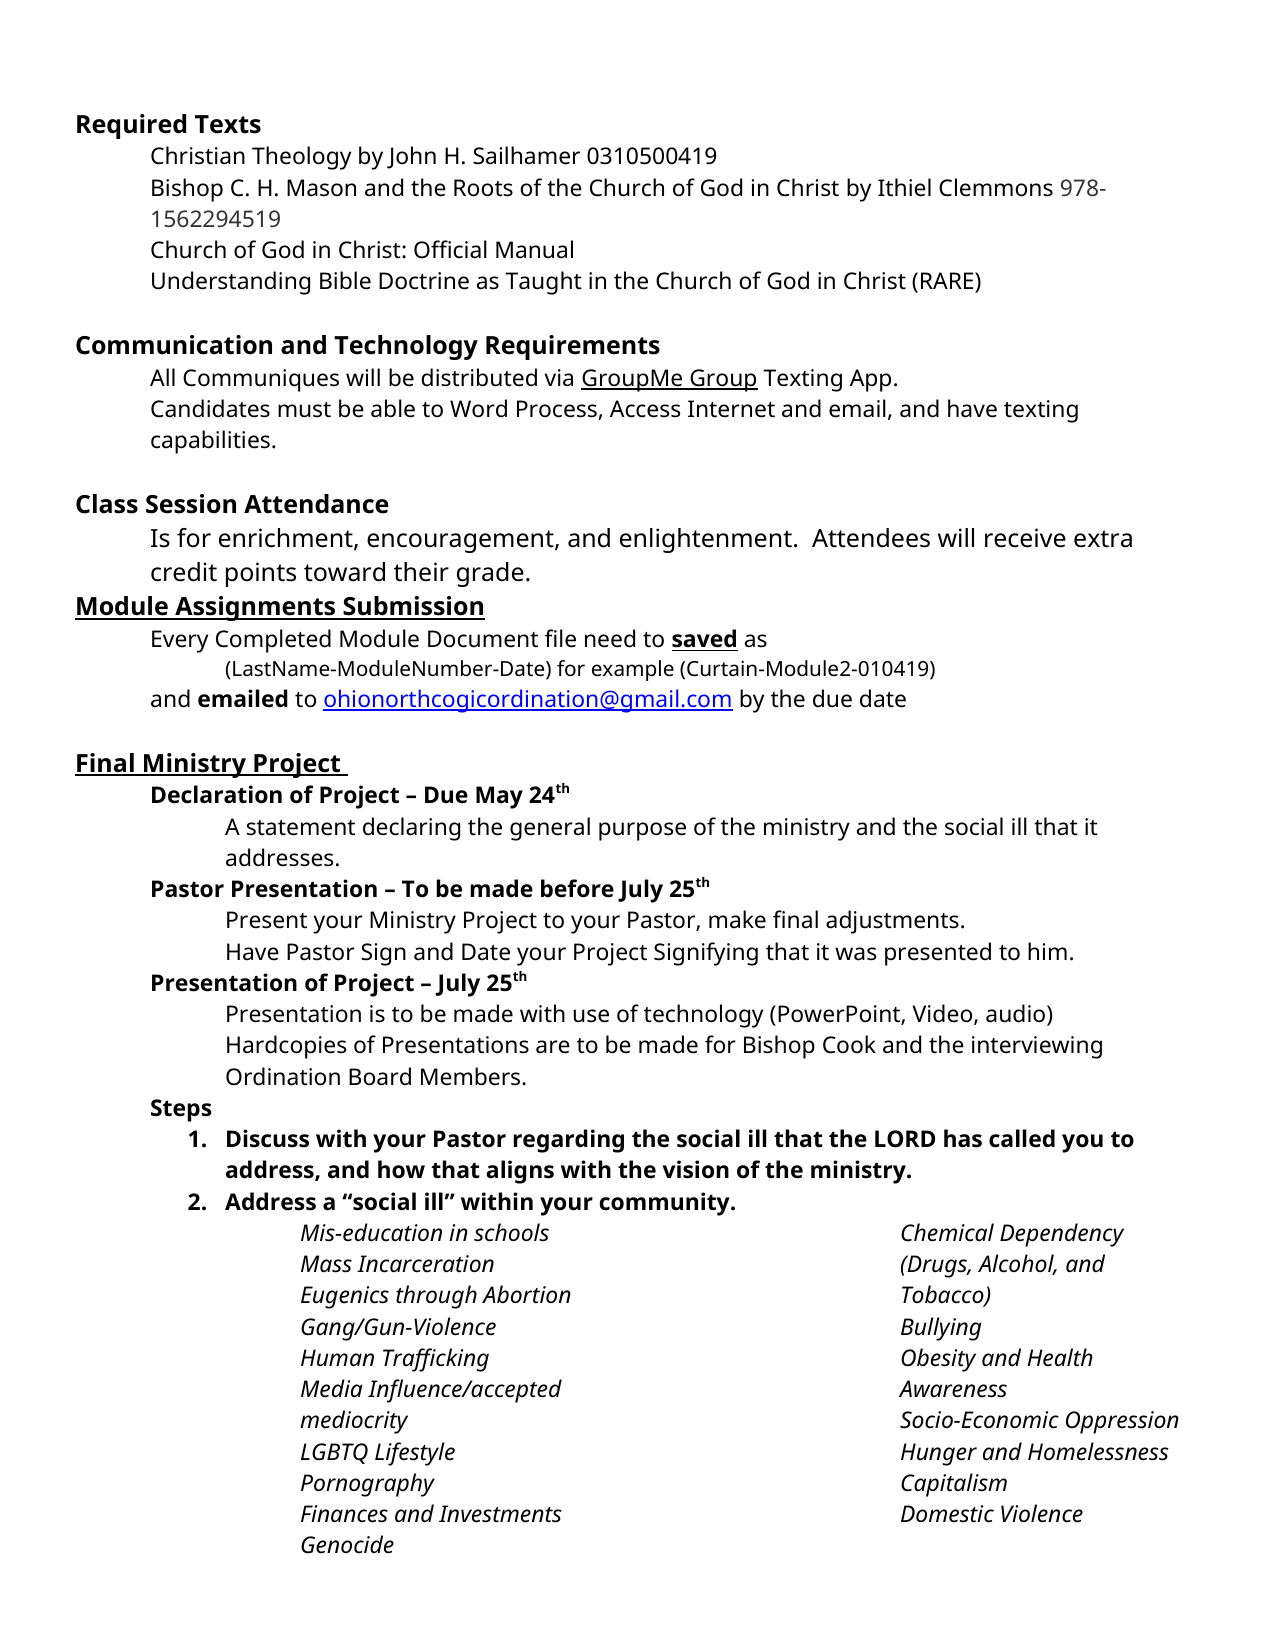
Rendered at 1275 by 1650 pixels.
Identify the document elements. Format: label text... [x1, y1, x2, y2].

text Finances and Investments [300, 1498, 600, 1529]
text Every Completed Module Document file need to saved as [150, 623, 1200, 654]
text Candidates must be able to Word Process, Access Internet and email, and have texting capabilities. [150, 393, 1200, 456]
text Church of God in Christ: Official Manual [150, 234, 1200, 265]
list Have Pastor Sign and Date your Project Signifying that it was presented to him. [150, 936, 1200, 967]
list Discuss with your Pastor regarding the social ill that the LORD has called you to address, and how that aligns with the vision of the ministry. [187, 1123, 1200, 1186]
text LGBTQ Lifestyle [300, 1436, 600, 1467]
text Hunger and Homelessness [900, 1436, 1200, 1467]
text Capitalism [900, 1467, 1200, 1498]
list Christian Theology by John H. Sailhamer 0310500419 [150, 140, 1200, 172]
text All Communiques will be distributed via GroupMe Group Texting App. [150, 362, 1200, 393]
text Pornography [300, 1467, 600, 1498]
text Genocide [300, 1529, 600, 1561]
text Bishop C. H. Mason and the Roots of the Church of God in Christ by Ithiel Clemmons 978-1562294519 [150, 172, 1200, 234]
text Presentation of Project – July 25th [150, 967, 1200, 998]
text Media Influence/accepted mediocrity [300, 1373, 600, 1436]
text Eugenics through Abortion [300, 1279, 600, 1311]
text Hardcopies of Presentations are to be made for Bishop Cook and the interviewing Ordination Board Members. [225, 1029, 1200, 1092]
text Presentation is to be made with use of technology (PowerPoint, Video, audio) [150, 998, 1200, 1029]
text Module Assignments Submission [75, 589, 1200, 623]
text Steps [150, 1092, 1200, 1123]
text Domestic Violence [900, 1498, 1200, 1529]
text Understanding Bible Doctrine as Taught in the Church of God in Christ (RARE) [150, 265, 1200, 297]
list A statement declaring the general purpose of the ministry and the social ill that it addresses. [225, 811, 1200, 873]
text Socio-Economic Oppression [900, 1404, 1200, 1436]
list Declaration of Project – Due May 24th [150, 779, 1200, 811]
text Gang/Gun-Violence [300, 1311, 600, 1342]
text Human Trafficking [300, 1342, 600, 1373]
text Mis-education in schools [300, 1217, 600, 1248]
text (LastName-ModuleNumber-Date) for example (Curtain-Module2-010419) [150, 654, 1200, 683]
text Is for enrichment, encouragement, and enlightenment. Attendees will receive extra credit points toward their grade. [150, 521, 1200, 589]
text Chemical Dependency (Drugs, Alcohol, and Tobacco) [900, 1217, 1200, 1311]
text Communication and Technology Requirements [75, 328, 1200, 362]
text Obesity and Health Awareness [900, 1342, 1200, 1404]
list Pastor Presentation – To be made before July 25th [150, 873, 1200, 904]
text and emailed to ohionorthcogicordination@gmail.com by the due date [150, 683, 1200, 714]
text Required Texts [75, 106, 1200, 140]
text Bullying [900, 1311, 1200, 1342]
text Mass Incarceration [300, 1248, 600, 1279]
list Present your Ministry Project to your Pastor, make final adjustments. [150, 904, 1200, 936]
list Address a “social ill” within your community. [187, 1186, 1200, 1217]
text Class Session Attendance [75, 487, 1200, 521]
list Final Ministry Project [75, 745, 1200, 779]
